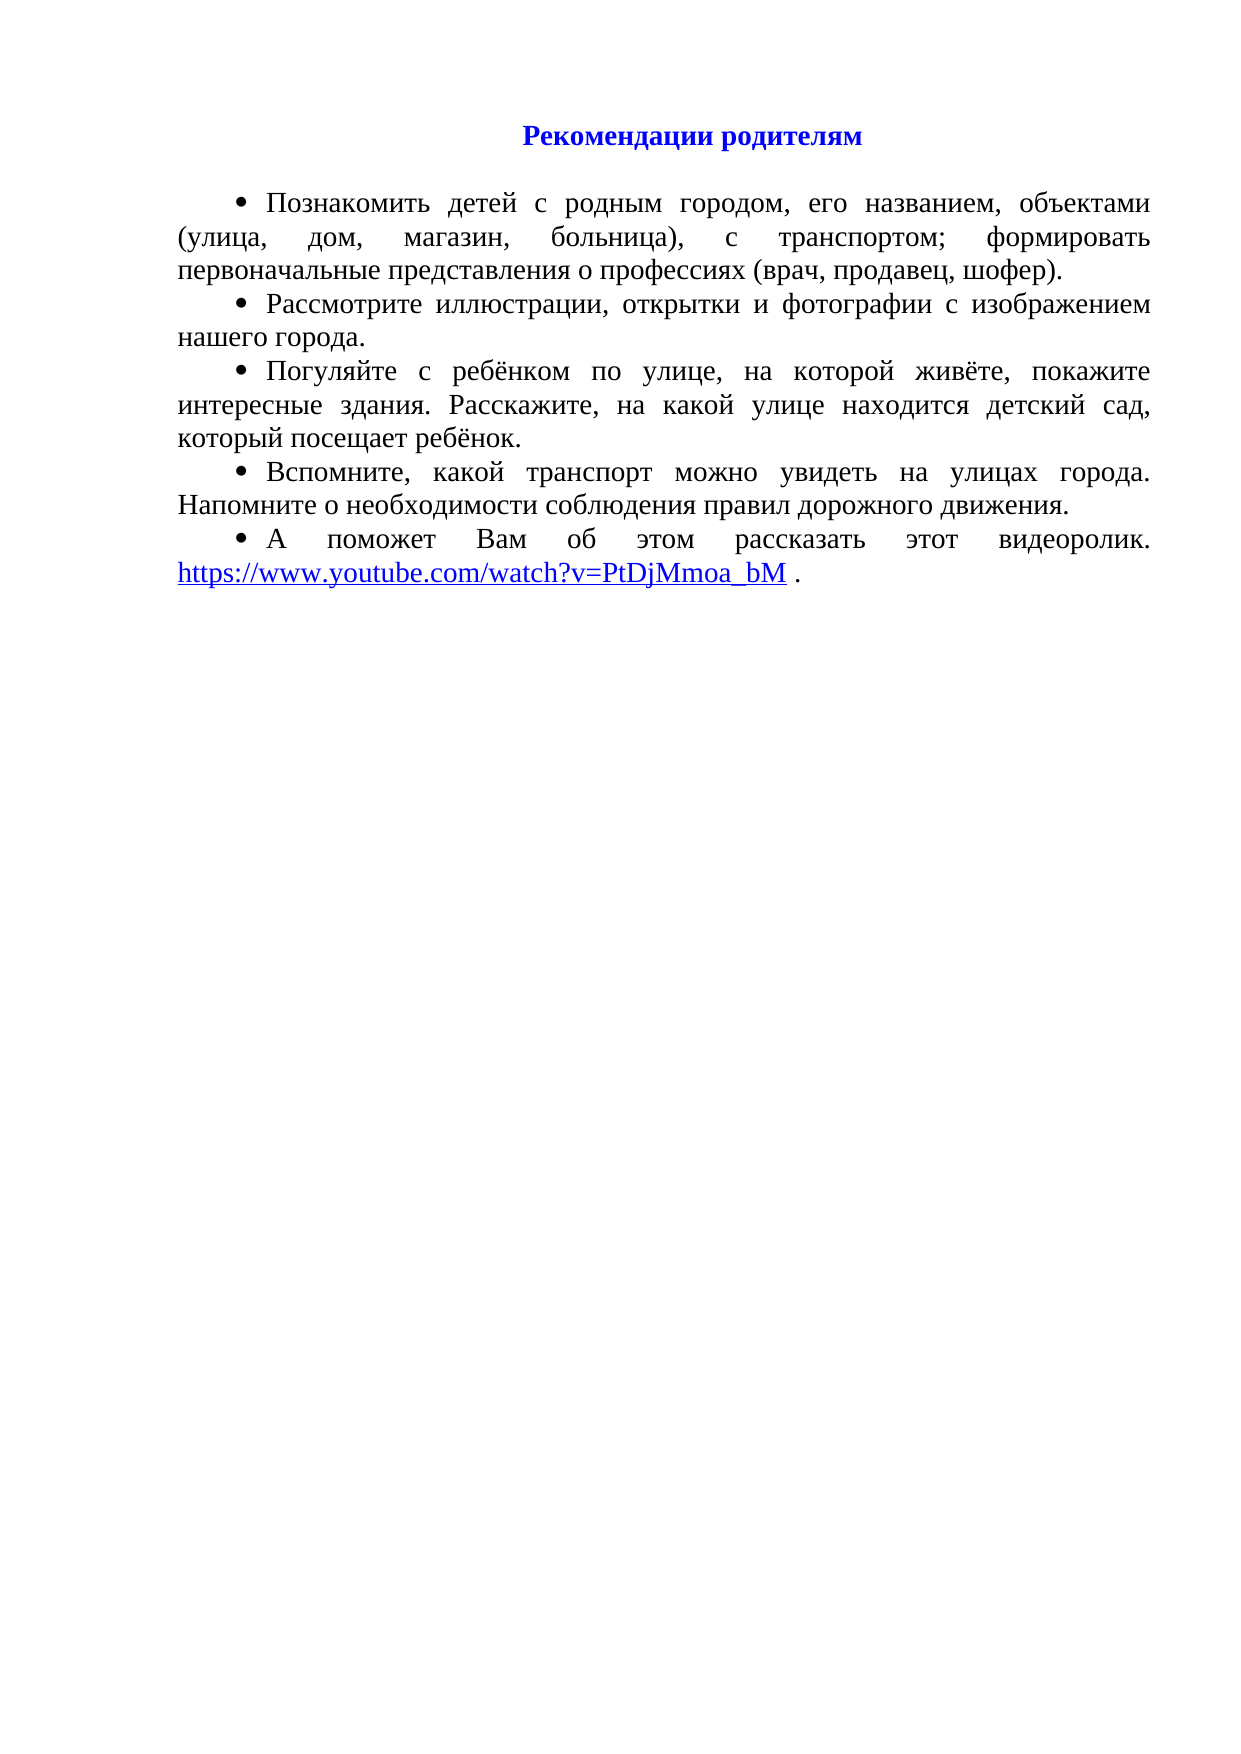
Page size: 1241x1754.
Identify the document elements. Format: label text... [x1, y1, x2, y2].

list Погуляйте с ребёнком по улице, на которой живёте, покажите интересные здания. Расскажите, на какой улице находится детский сад, который посещает ребёнок. [177, 353, 1152, 454]
list Рассмотрите иллюстрации, открытки и фотографии с изображением нашего города. [177, 286, 1152, 353]
list Познакомить детей с родным городом, его названием, объектами (улица, дом, магазин, больница), с транспортом; формировать первоначальные представления о профессиях (врач, продавец, шофер). [177, 185, 1152, 286]
list Вспомните, какой транспорт можно увидеть на улицах города. Напомните о необходимости соблюдения правил дорожного движения. [177, 454, 1152, 521]
list А поможет Вам об этом рассказать этот видеоролик. https://www.youtube.com/watch?v=PtDjMmoa_bM . [177, 521, 1152, 588]
text Рекомендации родителям [177, 118, 1152, 152]
